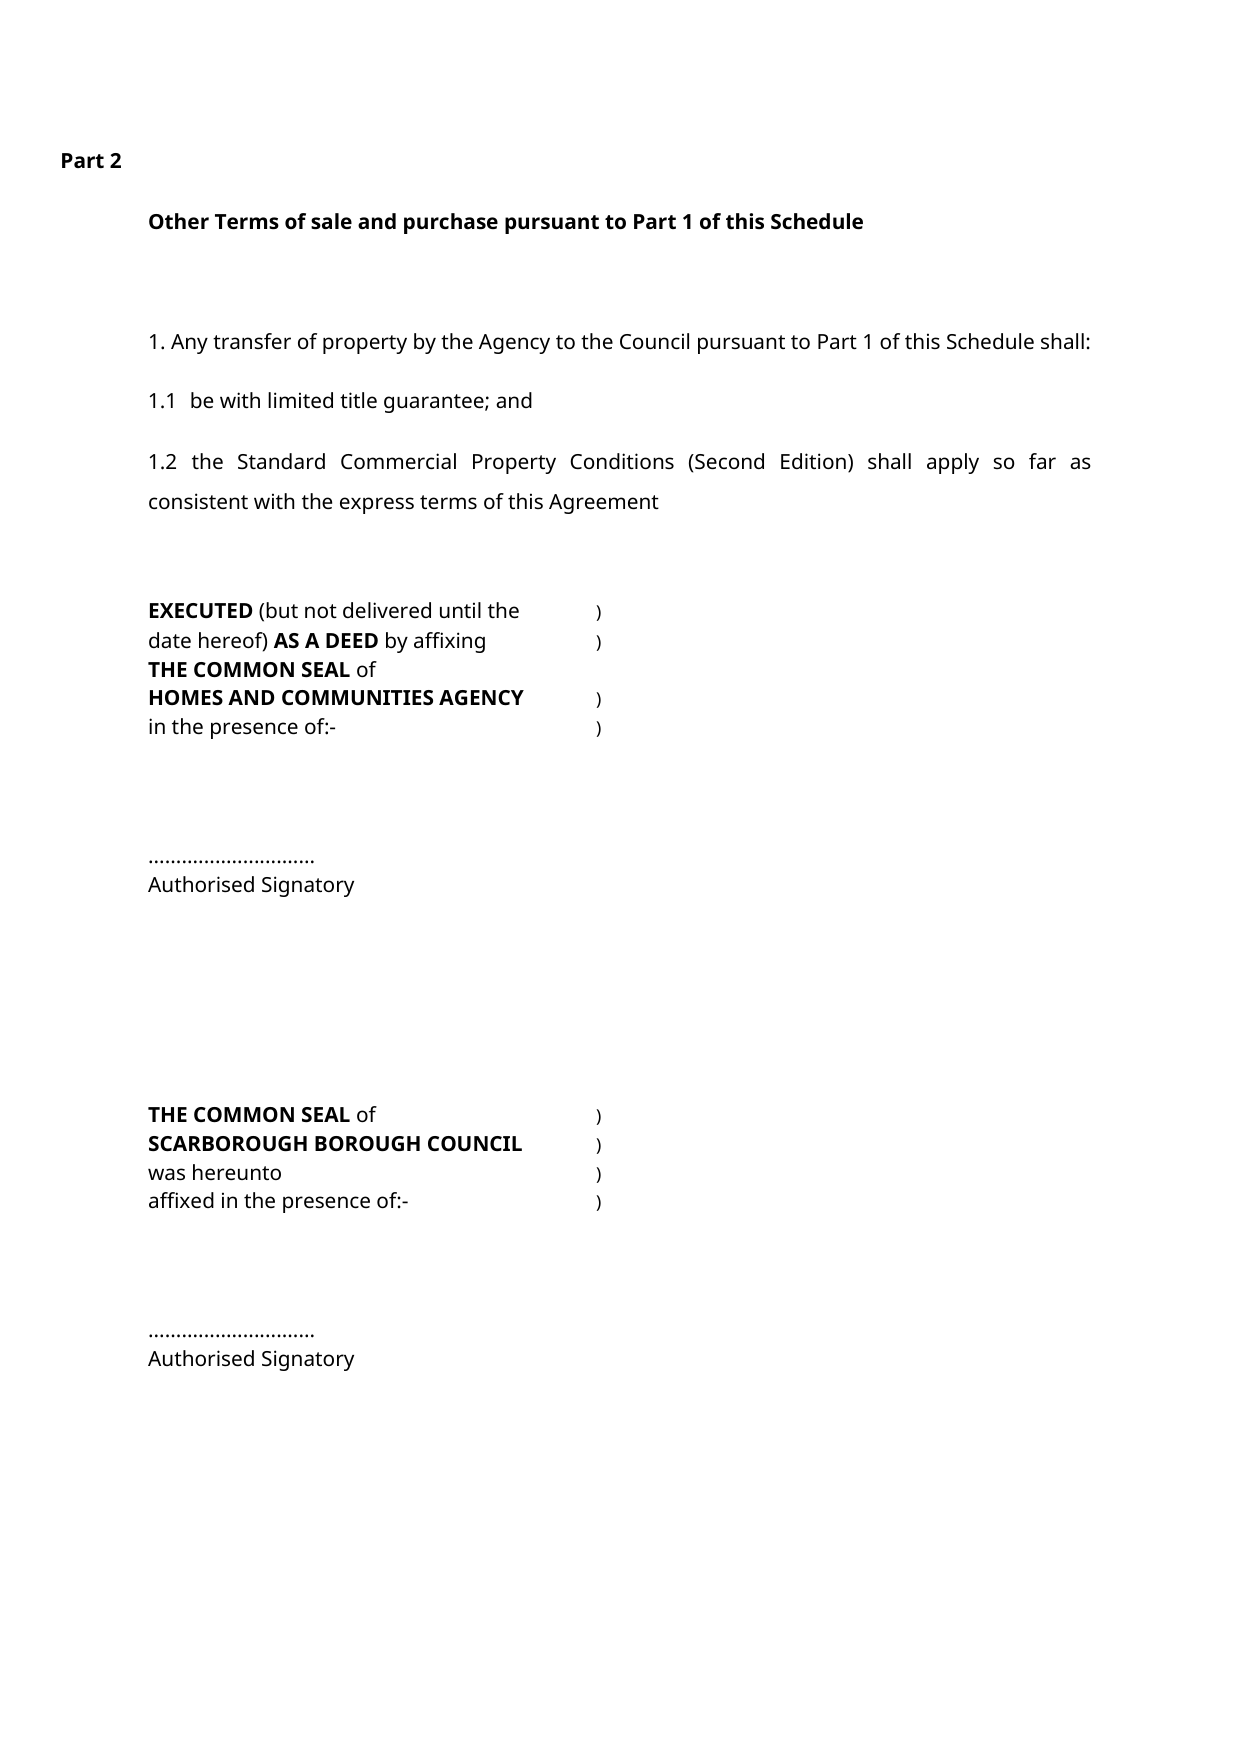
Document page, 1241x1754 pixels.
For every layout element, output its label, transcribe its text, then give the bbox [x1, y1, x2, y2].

text in the presence of:- ) [148, 712, 1092, 740]
list the Standard Commercial Property Conditions (Second Edition) shall apply so far as consistent with the express terms of this Agreement [148, 447, 1092, 515]
text Other Terms of sale and purchase pursuant to Part 1 of this Schedule [148, 207, 1092, 236]
text 1. Any transfer of property by the Agency to the Council pursuant to Part 1 of this Schedule shall: [148, 327, 1092, 355]
text Part 2 [60, 146, 1092, 175]
text Authorised Signatory [148, 1344, 1092, 1373]
list be with limited title guarantee; and [148, 386, 1092, 415]
text date hereof) AS A DEED by affixing ) [148, 626, 1092, 655]
text SCARBOROUGH BOROUGH COUNCIL ) [148, 1129, 1092, 1158]
text Authorised Signatory [148, 870, 1092, 898]
text .............................. [148, 841, 1092, 869]
text .............................. [148, 1315, 1092, 1344]
text THE COMMON SEAL of [148, 655, 1092, 683]
text HOMES AND COMMUNITIES AGENCY ) [148, 683, 1092, 712]
text was hereunto ) [148, 1158, 1092, 1186]
text THE COMMON SEAL of ) [148, 1100, 1092, 1128]
text EXECUTED (but not delivered until the ) [148, 597, 1092, 625]
text affixed in the presence of:- ) [148, 1186, 1092, 1215]
